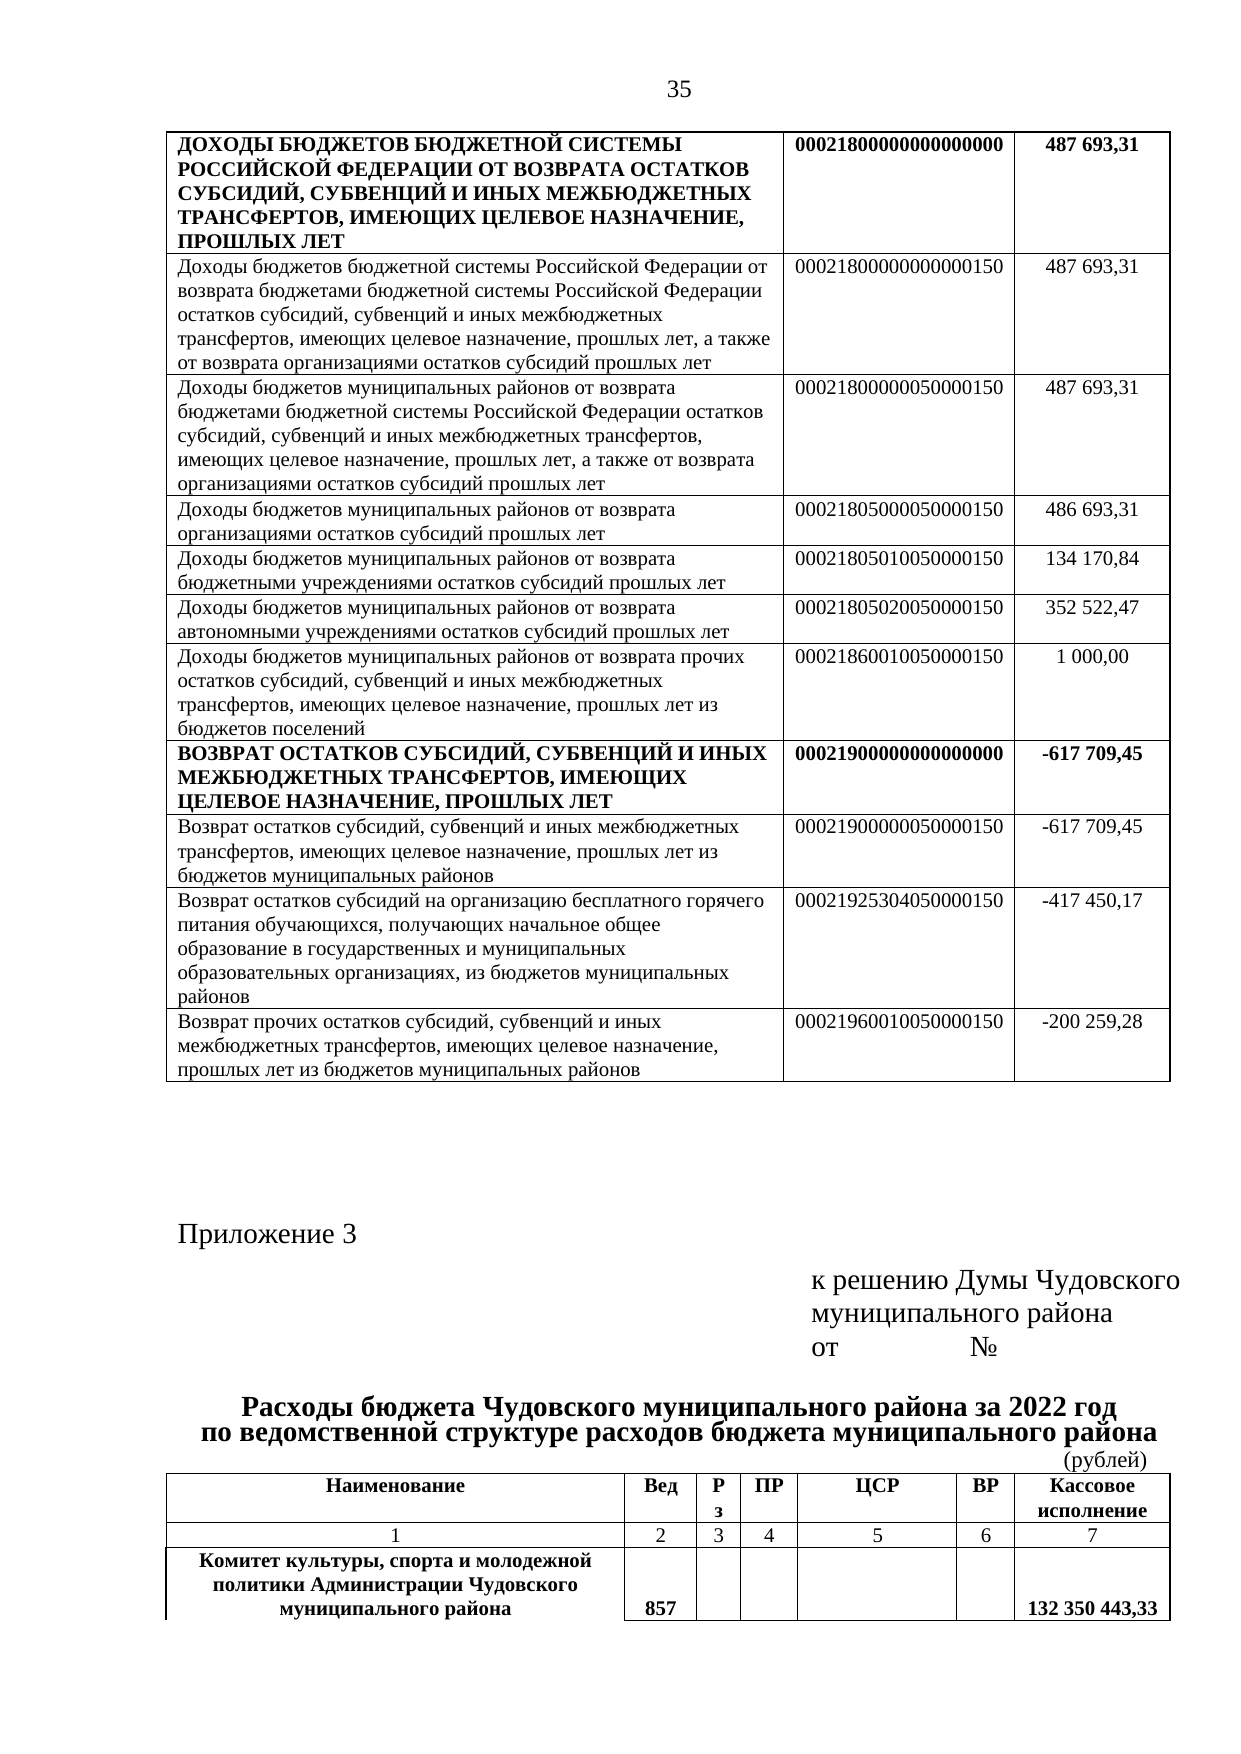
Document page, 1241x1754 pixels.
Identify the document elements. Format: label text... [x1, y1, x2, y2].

table_cell 134 170,84 [1015, 546, 1169, 594]
text по ведомственной структуре расходов бюджета муниципального района [177, 1421, 1181, 1446]
text (рублей) [177, 1446, 1181, 1472]
table_cell 7 [1015, 1523, 1169, 1547]
table_cell Возврат прочих остатков субсидий, субвенций и иных межбюджетных трансфертов, имеющих целевое назначение, прошлых лет из бюджетов муниципальных районов [167, 1009, 783, 1081]
table_cell 00021925304050000150 [784, 888, 1014, 1008]
table_cell 3 [697, 1523, 740, 1547]
table_cell Комитет культуры, спорта и молодежной политики Администрации Чудовского муниципального района [167, 1548, 624, 1620]
table_cell 00021805000050000150 [784, 496, 1014, 544]
table_cell 487 693,31 [1015, 254, 1169, 374]
table_cell 352 522,47 [1015, 595, 1169, 643]
table_header Кассовое исполнение [1015, 1474, 1169, 1522]
table_cell [741, 1548, 797, 1620]
table_cell 00021960010050000150 [784, 1009, 1014, 1081]
text Расходы бюджета Чудовского муниципального района за 2022 год [177, 1396, 1181, 1421]
table_cell 1 [167, 1523, 624, 1547]
table_cell Возврат остатков субсидий на организацию бесплатного горячего питания обучающихся, получающих начальное общее образование в государственных и муниципальных образовательных организациях, из бюджетов муниципальных районов [167, 888, 783, 1008]
table_cell 00021860010050000150 [784, 644, 1014, 740]
table_cell 6 [957, 1523, 1014, 1547]
table_cell Возврат остатков субсидий, субвенций и иных межбюджетных трансфертов, имеющих целевое назначение, прошлых лет из бюджетов муниципальных районов [167, 815, 783, 887]
table_cell Доходы бюджетов муниципальных районов от возврата прочих остатков субсидий, субвенций и иных межбюджетных трансфертов, имеющих целевое назначение, прошлых лет из бюджетов поселений [167, 644, 783, 740]
table_header ПР [741, 1474, 797, 1522]
table_cell 00021805020050000150 [784, 595, 1014, 643]
table_cell -200 259,28 [1015, 1009, 1169, 1081]
text к решению Думы Чудовского [177, 1262, 1181, 1295]
table_cell 487 693,31 [1015, 133, 1169, 253]
table_cell 00021900000050000150 [784, 815, 1014, 887]
table_cell 00021900000000000000 [784, 741, 1014, 813]
text муниципального района [177, 1295, 1181, 1329]
table_cell 487 693,31 [1015, 375, 1169, 495]
table_cell [697, 1548, 740, 1620]
table_cell [798, 1548, 956, 1620]
text от № [177, 1329, 1181, 1362]
table_header ЦСР [798, 1474, 956, 1522]
table_cell ВОЗВРАТ ОСТАТКОВ СУБСИДИЙ, СУБВЕНЦИЙ И ИНЫХ МЕЖБЮДЖЕТНЫХ ТРАНСФЕРТОВ, ИМЕЮЩИХ ЦЕЛЕВОЕ НАЗНАЧЕНИЕ, ПРОШЛЫХ ЛЕТ [167, 741, 783, 813]
table_cell 00021805010050000150 [784, 546, 1014, 594]
table_cell -617 709,45 [1015, 815, 1169, 887]
table_cell Доходы бюджетов муниципальных районов от возврата организациями остатков субсидий прошлых лет [167, 496, 783, 544]
table_cell ДОХОДЫ БЮДЖЕТОВ БЮДЖЕТНОЙ СИСТЕМЫ РОССИЙСКОЙ ФЕДЕРАЦИИ ОТ ВОЗВРАТА ОСТАТКОВ СУБСИДИЙ, СУБВЕНЦИЙ И ИНЫХ МЕЖБЮДЖЕТНЫХ ТРАНСФЕРТОВ, ИМЕЮЩИХ ЦЕЛЕВОЕ НАЗНАЧЕНИЕ, ПРОШЛЫХ ЛЕТ [167, 133, 783, 253]
table_cell Доходы бюджетов муниципальных районов от возврата бюджетными учреждениями остатков субсидий прошлых лет [167, 546, 783, 594]
table_cell [957, 1548, 1014, 1620]
table_cell Доходы бюджетов бюджетной системы Российской Федерации от возврата бюджетами бюджетной системы Российской Федерации остатков субсидий, субвенций и иных межбюджетных трансфертов, имеющих целевое назначение, прошлых лет, а также от возврата организациями остатков субсидий прошлых лет [167, 254, 783, 374]
table_cell 132 350 443,33 [1015, 1548, 1169, 1620]
table_header Рз [697, 1474, 740, 1522]
table_cell Доходы бюджетов муниципальных районов от возврата бюджетами бюджетной системы Российской Федерации остатков субсидий, субвенций и иных межбюджетных трансфертов, имеющих целевое назначение, прошлых лет, а также от возврата организациями остатков субсидий прошлых лет [167, 375, 783, 495]
table_cell 486 693,31 [1015, 496, 1169, 544]
table_cell Доходы бюджетов муниципальных районов от возврата автономными учреждениями остатков субсидий прошлых лет [167, 595, 783, 643]
table_cell -617 709,45 [1015, 741, 1169, 813]
text Приложение 3 [177, 1216, 1181, 1249]
table_cell 00021800000000000000 [784, 133, 1014, 253]
table_cell 4 [741, 1523, 797, 1547]
table_header Наименование [167, 1474, 624, 1522]
table_cell 2 [625, 1523, 696, 1547]
table_cell 1 000,00 [1015, 644, 1169, 740]
table_cell 00021800000000000150 [784, 254, 1014, 374]
table_cell -417 450,17 [1015, 888, 1169, 1008]
table_cell 857 [625, 1548, 696, 1620]
table_cell 00021800000050000150 [784, 375, 1014, 495]
table_header Вед [625, 1474, 696, 1522]
table_cell 5 [798, 1523, 956, 1547]
table_header ВР [957, 1474, 1014, 1522]
